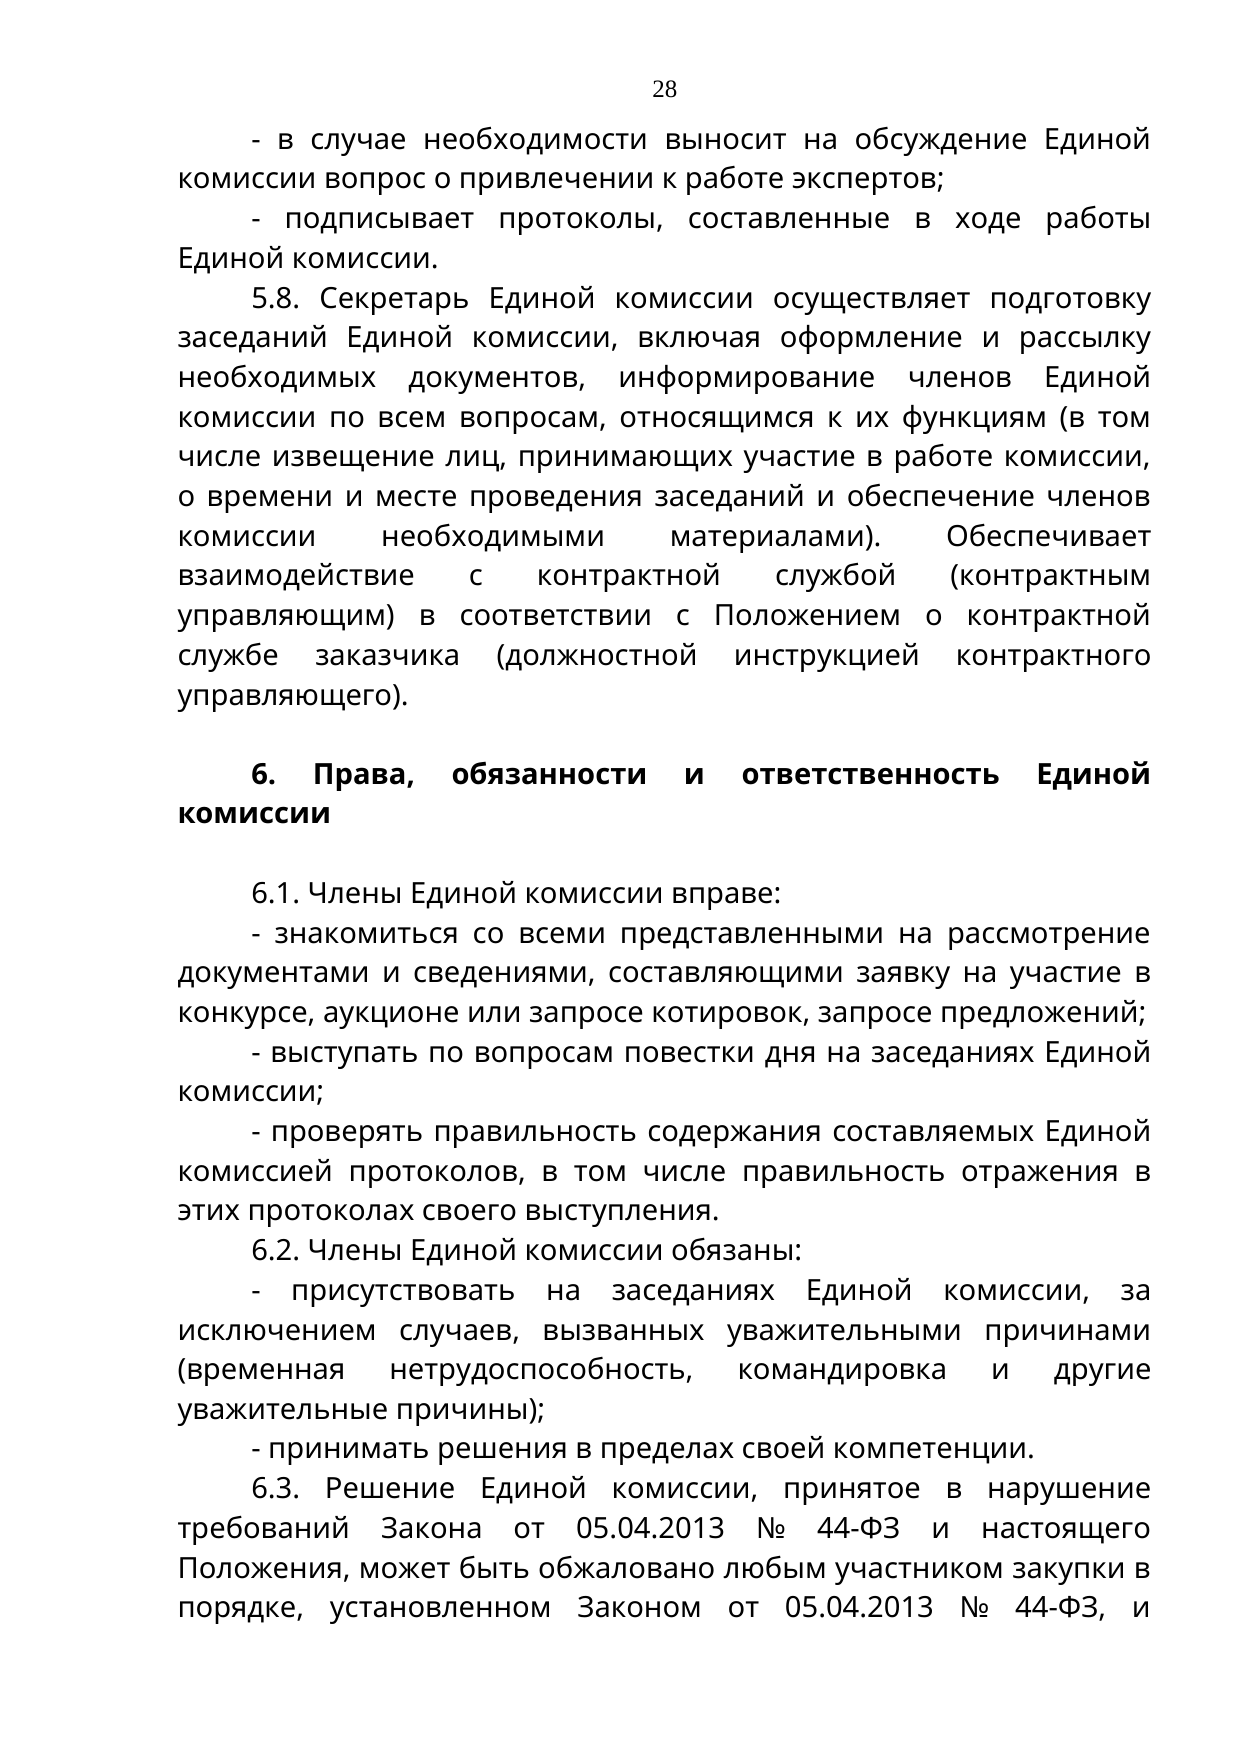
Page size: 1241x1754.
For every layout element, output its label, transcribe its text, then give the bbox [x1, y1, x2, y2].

text - присутствовать на заседаниях Единой комиссии, за исключением случаев, вызванных уважительными причинами (временная нетрудоспособность, командировка и другие уважительные причины); [177, 1269, 1152, 1428]
text 6.1. Члены Единой комиссии вправе: [177, 872, 1152, 912]
text - выступать по вопросам повестки дня на заседаниях Единой комиссии; [177, 1031, 1152, 1110]
text 5.8. Секретарь Единой комиссии осуществляет подготовку заседаний Единой комиссии, включая оформление и рассылку необходимых документов, информирование членов Единой комиссии по всем вопросам, относящимся к их функциям (в том числе извещение лиц, принимающих участие в работе комиссии, о времени и месте проведения заседаний и обеспечение членов комиссии необходимыми материалами). Обеспечивает взаимодействие с контрактной службой (контрактным управляющим) в соответствии с Положением о контрактной службе заказчика (должностной инструкцией контрактного управляющего). [177, 277, 1152, 713]
text 6. Права, обязанности и ответственность Единой комиссии [177, 753, 1152, 832]
text - подписывает протоколы, составленные в ходе работы Единой комиссии. [177, 197, 1152, 277]
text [177, 1467, 1152, 1626]
text - принимать решения в пределах своей компетенции. [177, 1428, 1152, 1467]
text 6.2. Члены Единой комиссии обязаны: [177, 1229, 1152, 1269]
text - знакомиться со всеми представленными на рассмотрение документами и сведениями, составляющими заявку на участие в конкурсе, аукционе или запросе котировок, запросе предложений; [177, 912, 1152, 1031]
text - проверять правильность содержания составляемых Единой комиссией протоколов, в том числе правильность отражения в этих протоколах своего выступления. [177, 1110, 1152, 1229]
text - в случае необходимости выносит на обсуждение Единой комиссии вопрос о привлечении к работе экспертов; [177, 118, 1152, 197]
